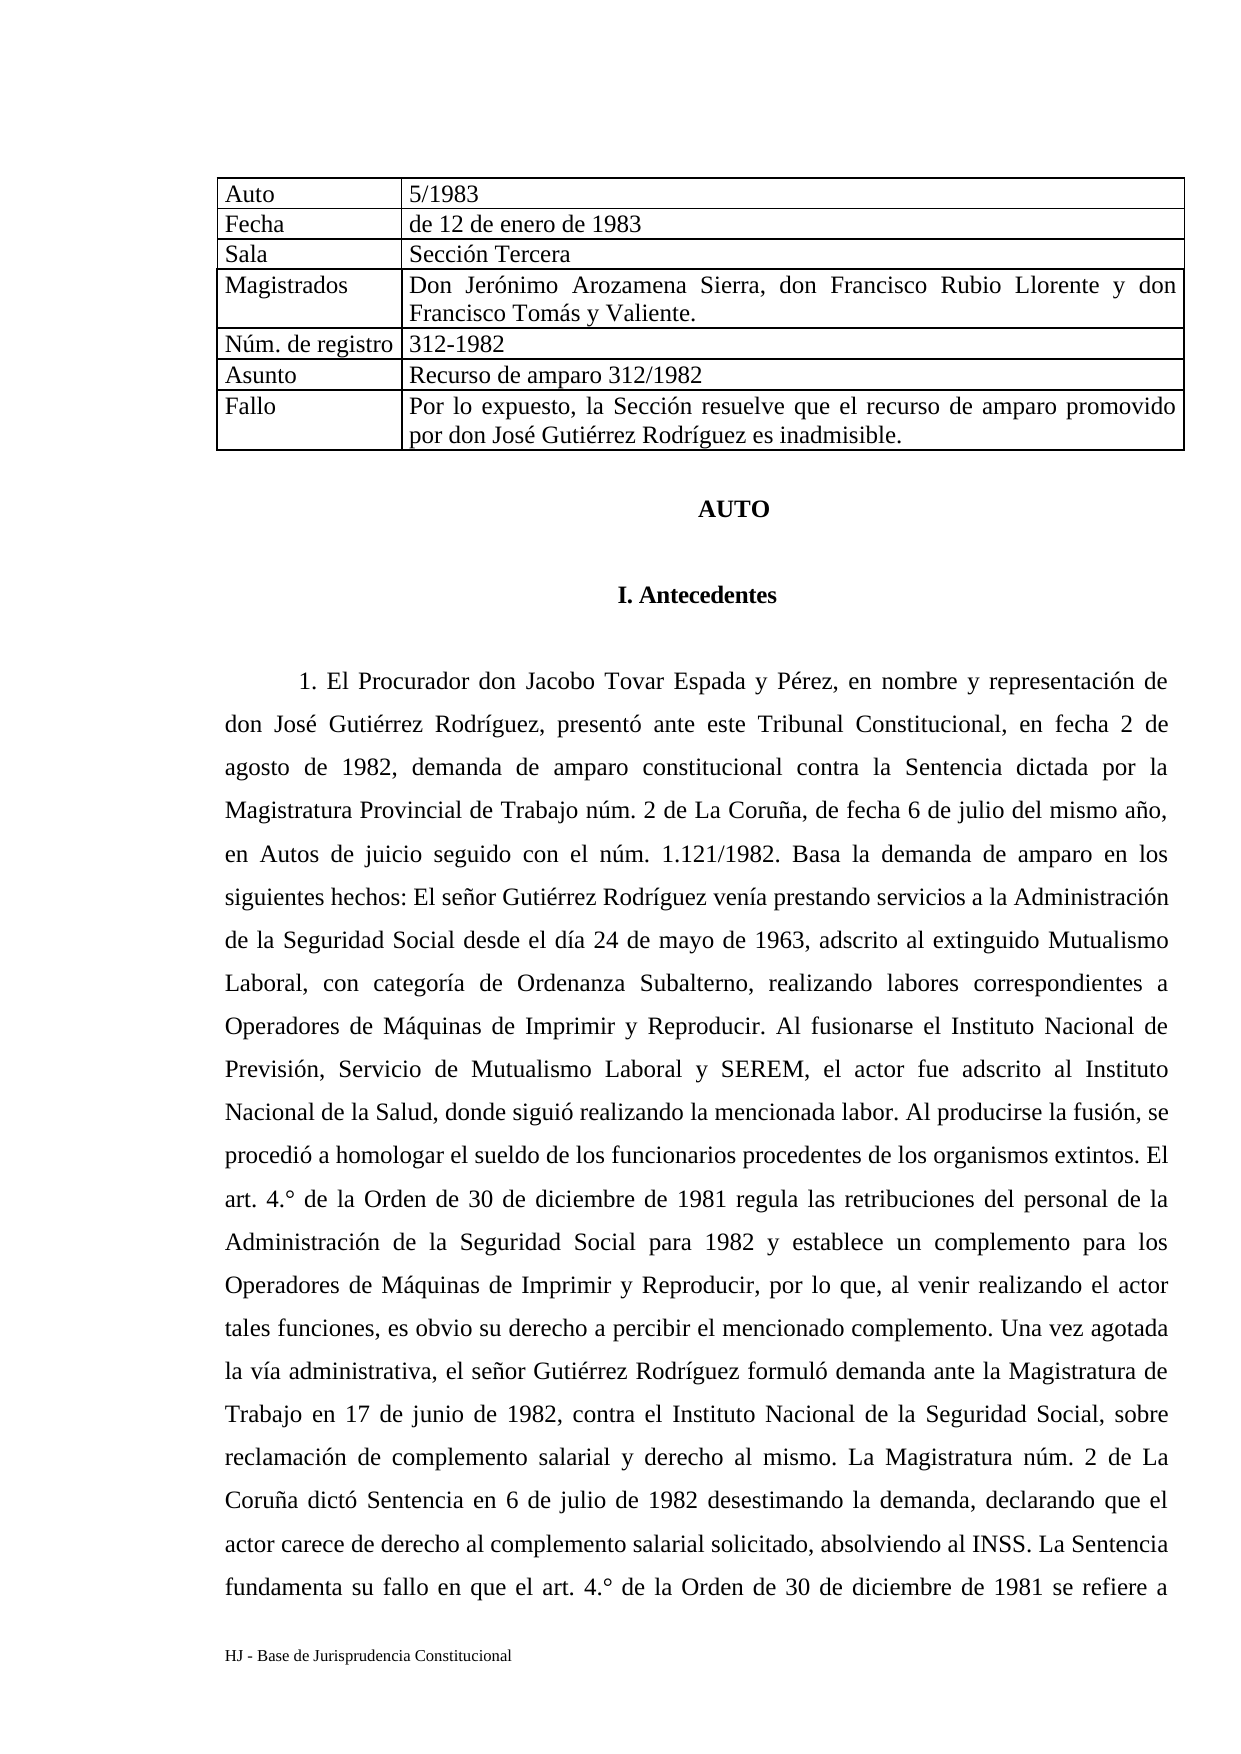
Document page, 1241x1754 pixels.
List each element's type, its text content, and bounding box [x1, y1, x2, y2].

table_cell Fallo [218, 391, 401, 448]
table_header 5/1983 [402, 179, 1184, 207]
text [224, 666, 1169, 1601]
table_header Auto [218, 179, 401, 207]
table_cell Núm. de registro [218, 329, 401, 358]
table_cell Magistrados [218, 270, 401, 327]
table_cell Sección Tercera [402, 240, 1184, 268]
table_cell Sala [218, 240, 401, 268]
table_cell Fecha [218, 209, 401, 238]
table_cell de 12 de enero de 1983 [402, 209, 1184, 238]
table_cell Por lo expuesto, la Sección resuelve que el recurso de amparo promovido por don José Gutiérrez Rodríguez es inadmisible. [403, 391, 1183, 448]
text I. Antecedentes [224, 580, 1169, 609]
text AUTO [224, 494, 1169, 522]
table_cell Asunto [218, 360, 401, 389]
table_cell 312-1982 [403, 329, 1183, 358]
table_cell Recurso de amparo 312/1982 [403, 360, 1183, 389]
table_cell Don Jerónimo Arozamena Sierra, don Francisco Rubio Llorente y don Francisco Tomás y Valiente. [403, 270, 1183, 327]
